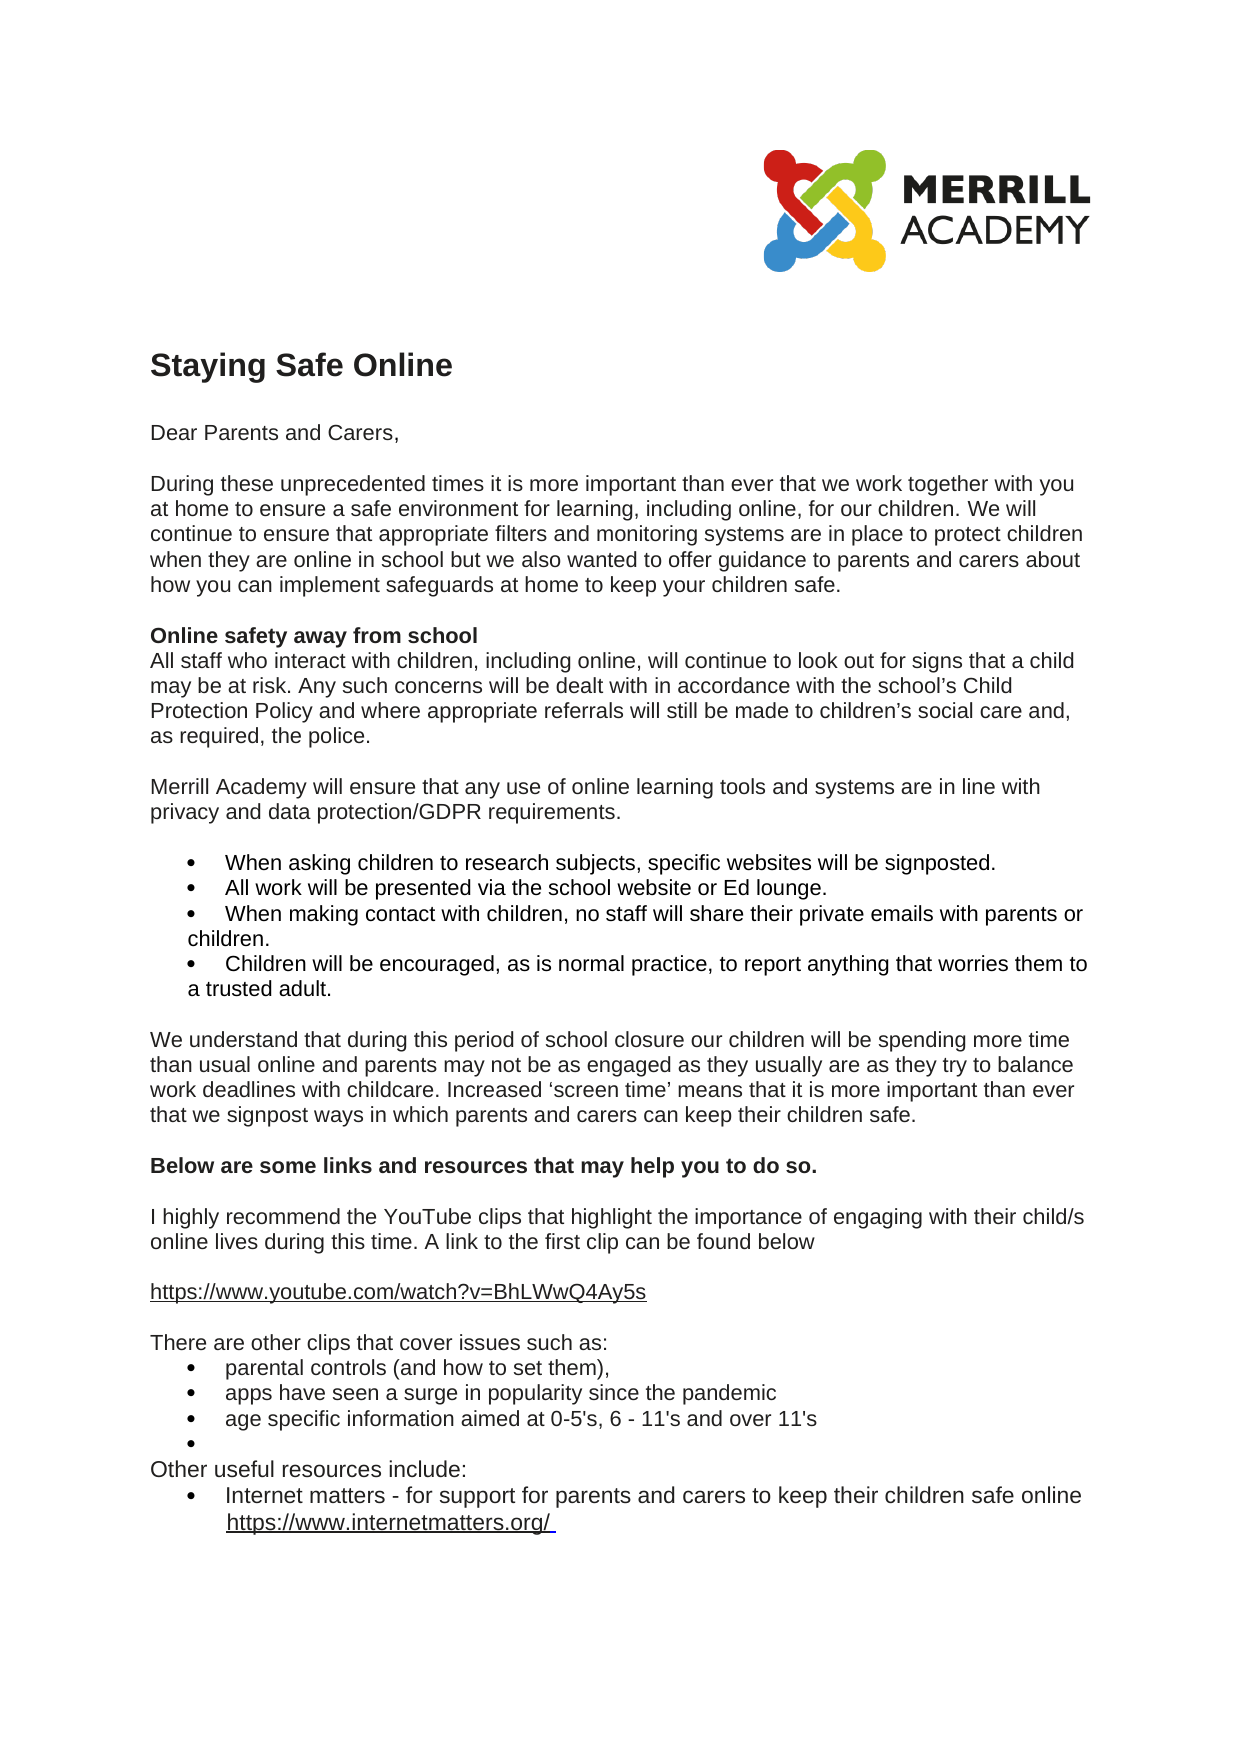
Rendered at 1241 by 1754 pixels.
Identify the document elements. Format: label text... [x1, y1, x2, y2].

list age specific information aimed at 0-5's, 6 - 11's and over 11's [187, 1406, 1090, 1431]
text Dear Parents and Carers, [150, 420, 1090, 445]
list When asking children to research subjects, specific websites will be signposted. [187, 850, 1090, 875]
text Staying Safe Online [150, 346, 1090, 383]
list apps have seen a surge in popularity since the pandemic [187, 1380, 1090, 1406]
list Children will be encouraged, as is normal practice, to report anything that worries them to a trusted adult. [187, 951, 1090, 1001]
text Other useful resources include: [150, 1456, 1090, 1482]
list parental controls (and how to set them), [187, 1355, 1090, 1380]
text Merrill Academy will ensure that any use of online learning tools and systems are in line with privacy and data protection/GDPR requirements. [150, 774, 1090, 824]
text https://www.youtube.com/watch?v=BhLWwQ4Ay5s [150, 1279, 1090, 1304]
picture [763, 150, 1091, 272]
text Below are some links and resources that may help you to do so. [150, 1153, 1090, 1178]
text There are other clips that cover issues such as: [150, 1330, 1090, 1355]
text Online safety away from school [150, 622, 1090, 648]
list When making contact with children, no staff will share their private emails with parents or children. [187, 900, 1090, 951]
text All staff who interact with children, including online, will continue to look out for signs that a child may be at risk. Any such concerns will be dealt with in accordance with the school’s Child Protection Policy and where appropriate referrals will still be made to children’s social care and, as required, the police. [150, 648, 1090, 748]
text I highly recommend the YouTube clips that highlight the importance of engaging with their child/s online lives during this time. A link to the first clip can be found below [150, 1203, 1090, 1254]
text During these unprecedented times it is more important than ever that we work together with you at home to ensure a safe environment for learning, including online, for our children. We will continue to ensure that appropriate filters and monitoring systems are in place to protect children when they are online in school but we also wanted to offer guidance to parents and carers about how you can implement safeguards at home to keep your children safe. [150, 471, 1090, 597]
list All work will be presented via the school website or Ed lounge. [187, 875, 1090, 900]
text We understand that during this period of school closure our children will be spending more time than usual online and parents may not be as engaged as they usually are as they try to balance work deadlines with childcare. Increased ‘screen time’ means that it is more important than ever that we signpost ways in which parents and carers can keep their children safe. [150, 1026, 1090, 1127]
list Internet matters - for support for parents and carers to keep their children safe online [187, 1482, 1090, 1509]
text https://www.internetmatters.org/ [150, 1509, 1090, 1561]
